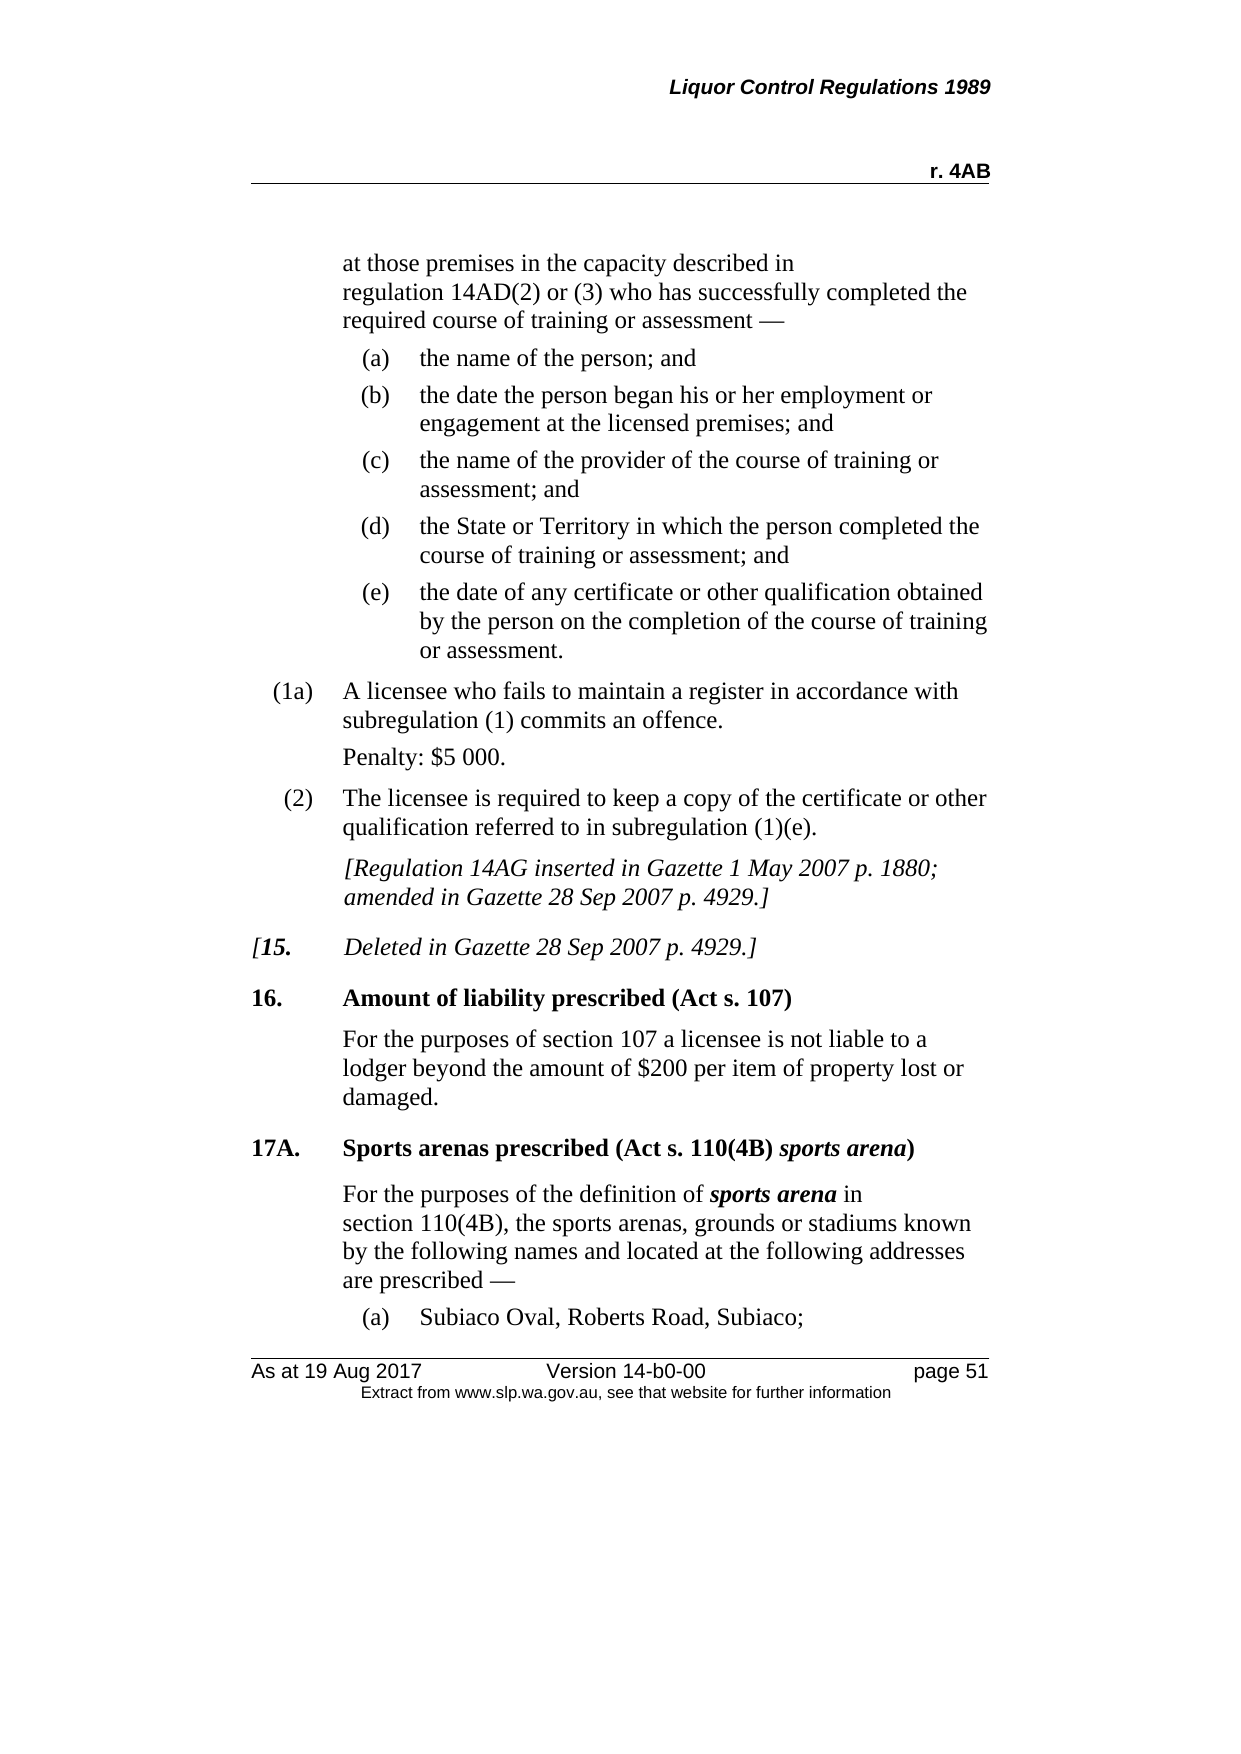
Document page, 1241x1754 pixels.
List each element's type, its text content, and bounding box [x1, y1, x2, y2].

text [251, 248, 989, 334]
text (a) the name of the person; and [251, 343, 989, 371]
subtitle 17A. Sports arenas prescribed (Act s. 110(4B) sports arena) [251, 1133, 989, 1162]
text (2) The licensee is required to keep a copy of the certificate or other qualification referred to in subregulation (1)(e). [251, 783, 989, 841]
text (1a) A licensee who fails to maintain a register in accordance with subregulation (1) commits an offence. [251, 676, 989, 733]
subtitle 16. Amount of liability prescribed (Act s. 107) [251, 983, 989, 1012]
text [15. Deleted in Gazette 28 Sep 2007 p. 4929.] [251, 932, 989, 961]
text For the purposes of section 107 a licensee is not liable to a lodger beyond the amount of $200 per item of property lost or damaged. [251, 1024, 989, 1111]
text (c) the name of the provider of the course of training or assessment; and [251, 446, 989, 503]
text (d) the State or Territory in which the person completed the course of training or assessment; and [251, 511, 989, 569]
text (e) the date of any certificate or other qualification obtained by the person on the completion of the course of training or assessment. [251, 577, 989, 663]
text (b) the date the person began his or her employment or engagement at the licensed premises; and [251, 380, 989, 437]
text Penalty: $5 000. [251, 742, 989, 771]
text [Regulation 14AG inserted in Gazette 1 May 2007 p. 1880; amended in Gazette 28 Sep 2007 p. 4929.] [251, 853, 989, 911]
text For the purposes of the definition of sports arena in section 110(4B), the sports arenas, grounds or stadiums known by the following names and located at the following addresses are prescribed — [251, 1179, 989, 1294]
text (a) Subiaco Oval, , Subiaco; [251, 1302, 989, 1331]
